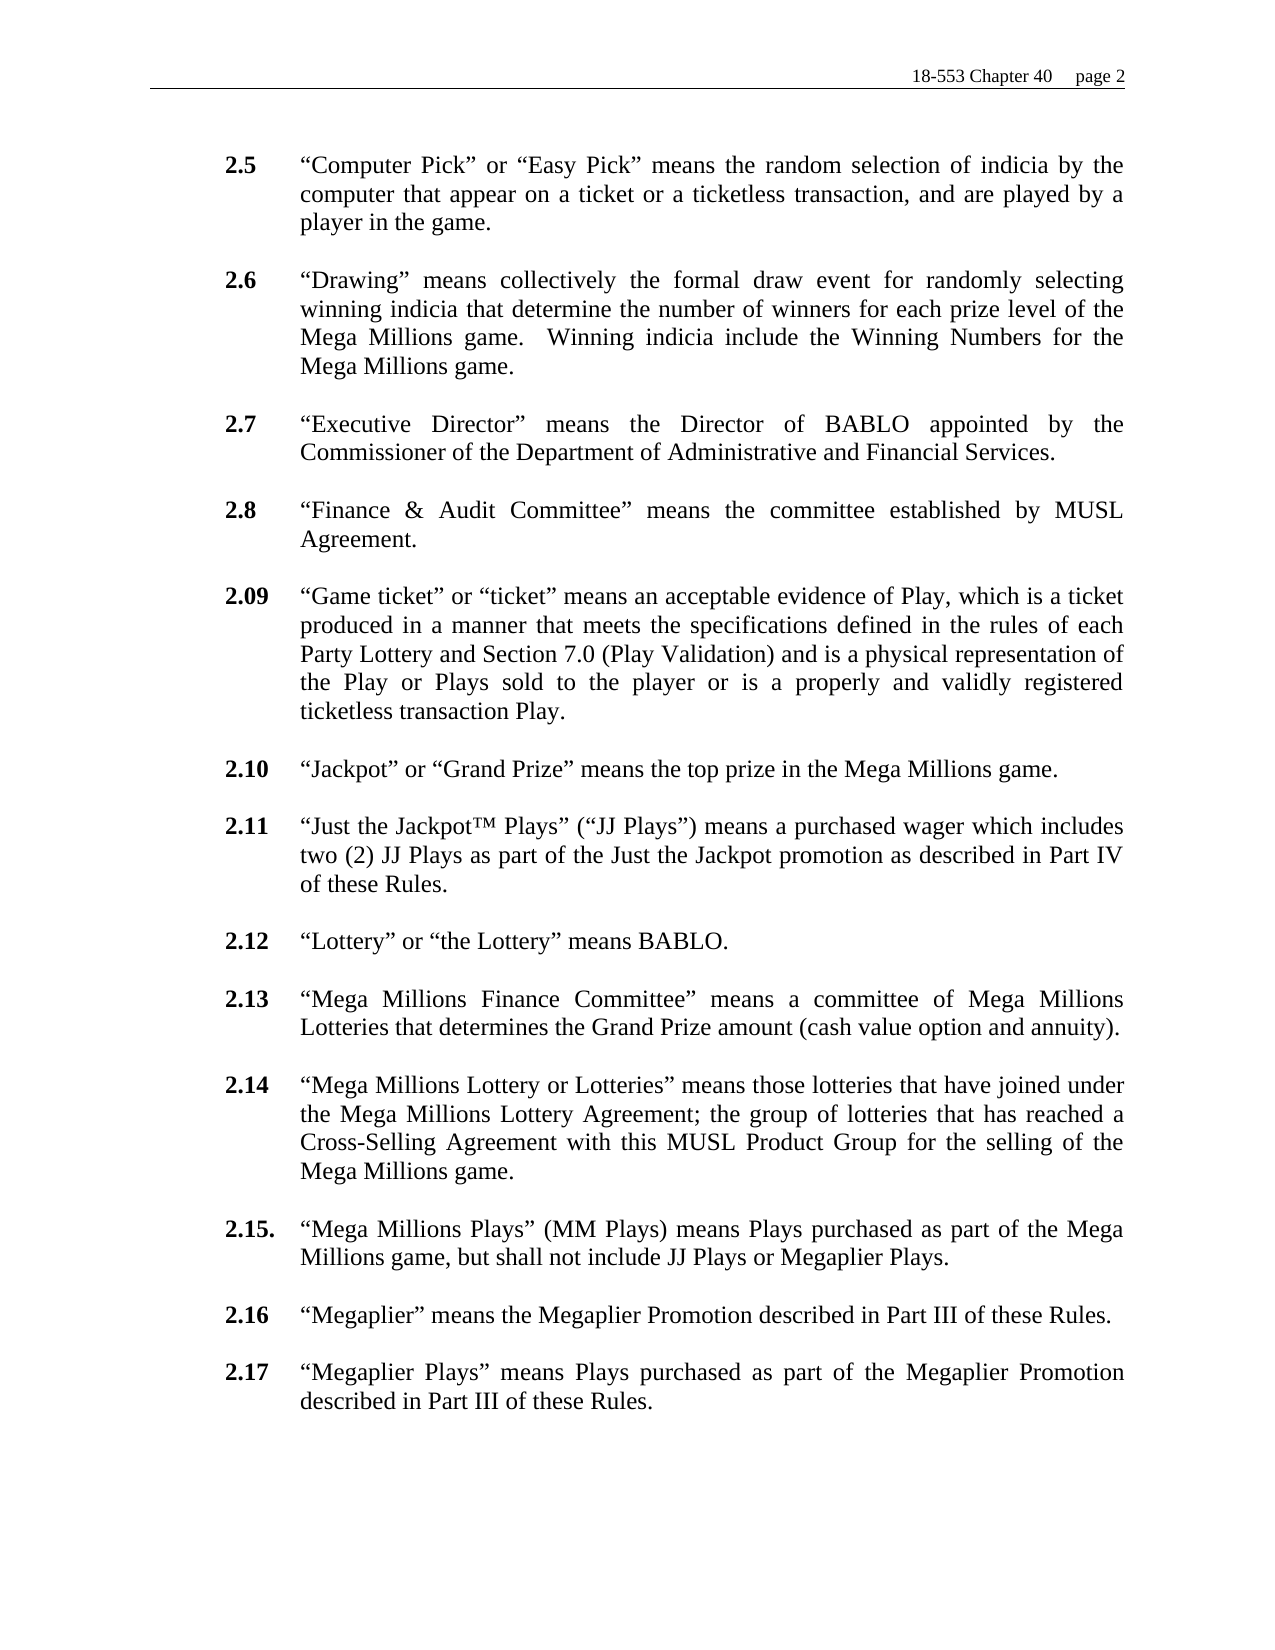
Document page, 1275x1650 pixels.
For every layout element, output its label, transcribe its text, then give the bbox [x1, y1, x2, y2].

text 2.13 “Mega Millions Finance Committee” means a committee of Mega Millions Lotteries that determines the Grand Prize amount (cash value option and annuity). [150, 984, 1125, 1041]
text 2.16 “Megaplier” means the Megaplier Promotion described in Part III of these Rules. [150, 1300, 1125, 1329]
text 2.11 “Just the Jackpot™ Plays” (“JJ Plays”) means a purchased wager which includes two (2) JJ Plays as part of the Just the Jackpot promotion as described in Part IV of these Rules. [150, 811, 1125, 897]
text 2.09 “Game ticket” or “ticket” means an acceptable evidence of Play, which is a ticket produced in a manner that meets the specifications defined in the rules of each Party Lottery and Section 7.0 (Play Validation) and is a physical representation of the Play or Plays sold to the player or is a properly and validly registered ticketless transaction Play. [150, 581, 1125, 725]
text 2.14 “Mega Millions Lottery or Lotteries” means those lotteries that have joined under the Mega Millions Lottery Agreement; the group of lotteries that has reached a Cross-Selling Agreement with this MUSL Product Group for the selling of the Mega Millions game. [150, 1070, 1125, 1185]
text 2.15. “Mega Millions Plays” (MM Plays) means Plays purchased as part of the Mega Millions game, but shall not include JJ Plays or Megaplier Plays. [150, 1214, 1125, 1271]
text 2.5 “Computer Pick” or “Easy Pick” means the random selection of indicia by the computer that appear on a ticket or a ticketless transaction, and are played by a player in the game. [150, 150, 1125, 236]
text 2.12 “Lottery” or “the Lottery” means BABLO. [150, 926, 1125, 955]
text 2.6 “Drawing” means collectively the formal draw event for randomly selecting winning indicia that determine the number of winners for each prize level of the Mega Millions game. Winning indicia include the Winning Numbers for the Mega Millions game. [150, 265, 1125, 380]
text 2.17 “Megaplier Plays” means Plays purchased as part of the Megaplier Promotion described in Part III of these Rules. [150, 1357, 1125, 1415]
text 2.8 “Finance & Audit Committee” means the committee established by MUSL Agreement. [150, 495, 1125, 552]
text 2.7 “Executive Director” means the Director of BABLO appointed by the Commissioner of the Department of Administrative and Financial Services. [150, 409, 1125, 466]
text 2.10 “Jackpot” or “Grand Prize” means the top prize in the Mega Millions game. [150, 754, 1125, 782]
